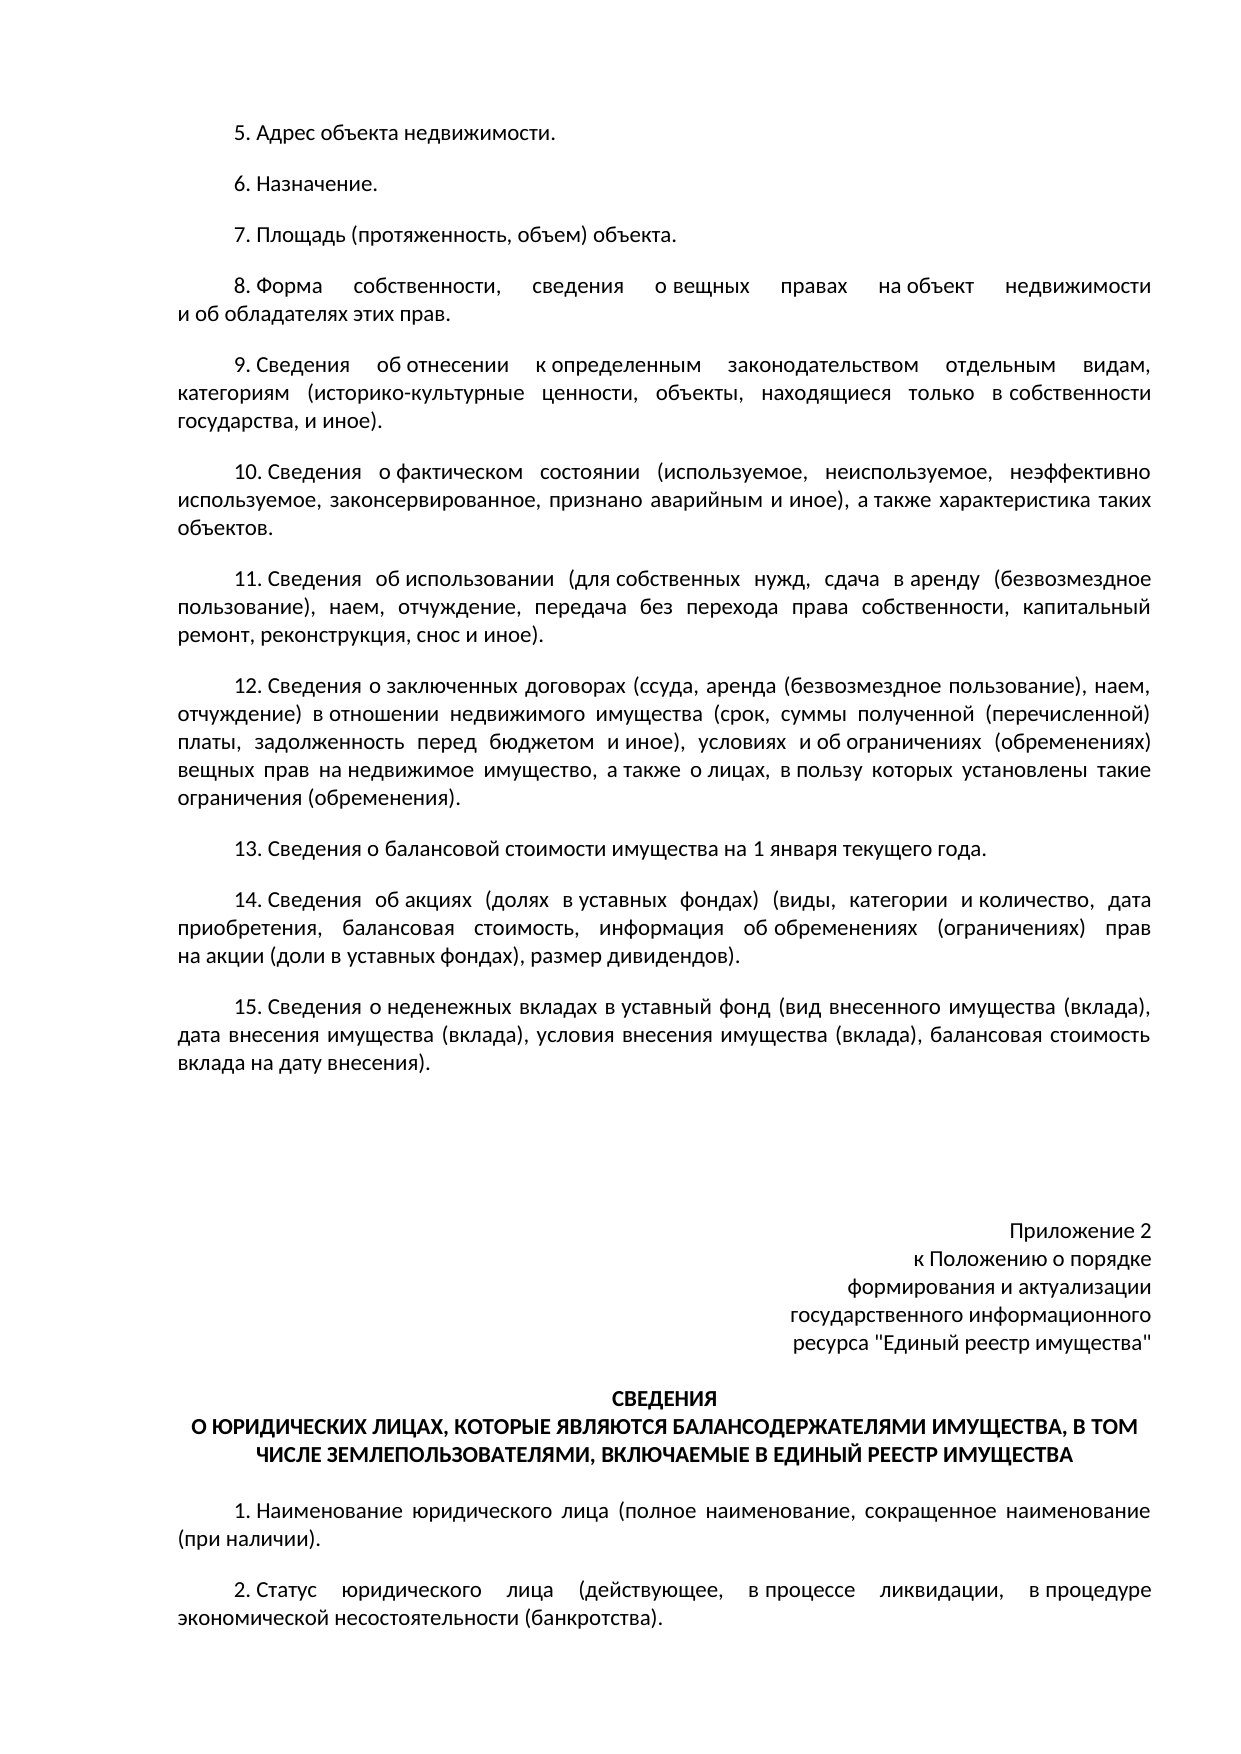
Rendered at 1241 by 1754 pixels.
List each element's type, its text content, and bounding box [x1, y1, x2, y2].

text 1. Наименование юридического лица (полное наименование, сокращенное наименование (при наличии). [177, 1496, 1152, 1552]
title О ЮРИДИЧЕСКИХ ЛИЦАХ, КОТОРЫЕ ЯВЛЯЮТСЯ БАЛАНСОДЕРЖАТЕЛЯМИ ИМУЩЕСТВА, В ТОМ ЧИСЛЕ ЗЕМЛЕПОЛЬЗОВАТЕЛЯМИ, ВКЛЮЧАЕМЫЕ В ЕДИНЫЙ РЕЕСТР ИМУЩЕСТВА [177, 1412, 1152, 1468]
text 12. Сведения о заключенных договорах (ссуда, аренда (безвозмездное пользование), наем, отчуждение) в отношении недвижимого имущества (срок, суммы полученной (перечисленной) платы, задолженность перед бюджетом и иное), условиях и об ограничениях (обременениях) вещных прав на недвижимое имущество, а также о лицах, в пользу которых установлены такие ограничения (обременения). [177, 671, 1152, 811]
text 10. Сведения о фактическом состоянии (используемое, неиспользуемое, неэффективно используемое, законсервированное, признано аварийным и иное), а также характеристика таких объектов. [177, 457, 1152, 541]
title СВЕДЕНИЯ [177, 1384, 1152, 1412]
text 7. Площадь (протяженность, объем) объекта. [177, 220, 1152, 248]
text 13. Сведения о балансовой стоимости имущества на 1 января текущего года. [177, 834, 1152, 862]
text 6. Назначение. [177, 169, 1152, 197]
text государственного информационного [177, 1300, 1152, 1328]
text 5. Адрес объекта недвижимости. [177, 118, 1152, 146]
text к Положению о порядке [177, 1244, 1152, 1272]
text 14. Сведения об акциях (долях в уставных фондах) (виды, категории и количество, дата приобретения, балансовая стоимость, информация об обременениях (ограничениях) прав на акции (доли в уставных фондах), размер дивидендов). [177, 885, 1152, 969]
text 2. Статус юридического лица (действующее, в процессе ликвидации, в процедуре экономической несостоятельности (банкротства). [177, 1575, 1152, 1631]
text Приложение 2 [177, 1216, 1152, 1244]
text формирования и актуализации [177, 1272, 1152, 1300]
text ресурса "Единый реестр имущества" [177, 1328, 1152, 1356]
text 15. Сведения о неденежных вкладах в уставный фонд (вид внесенного имущества (вклада), дата внесения имущества (вклада), условия внесения имущества (вклада), балансовая стоимость вклада на дату внесения). [177, 992, 1152, 1076]
text 11. Сведения об использовании (для собственных нужд, сдача в аренду (безвозмездное пользование), наем, отчуждение, передача без перехода права собственности, капитальный ремонт, реконструкция, снос и иное). [177, 564, 1152, 648]
text 8. Форма собственности, сведения о вещных правах на объект недвижимости и об обладателях этих прав. [177, 271, 1152, 327]
text 9. Сведения об отнесении к определенным законодательством отдельным видам, категориям (историко-культурные ценности, объекты, находящиеся только в собственности государства, и иное). [177, 350, 1152, 434]
